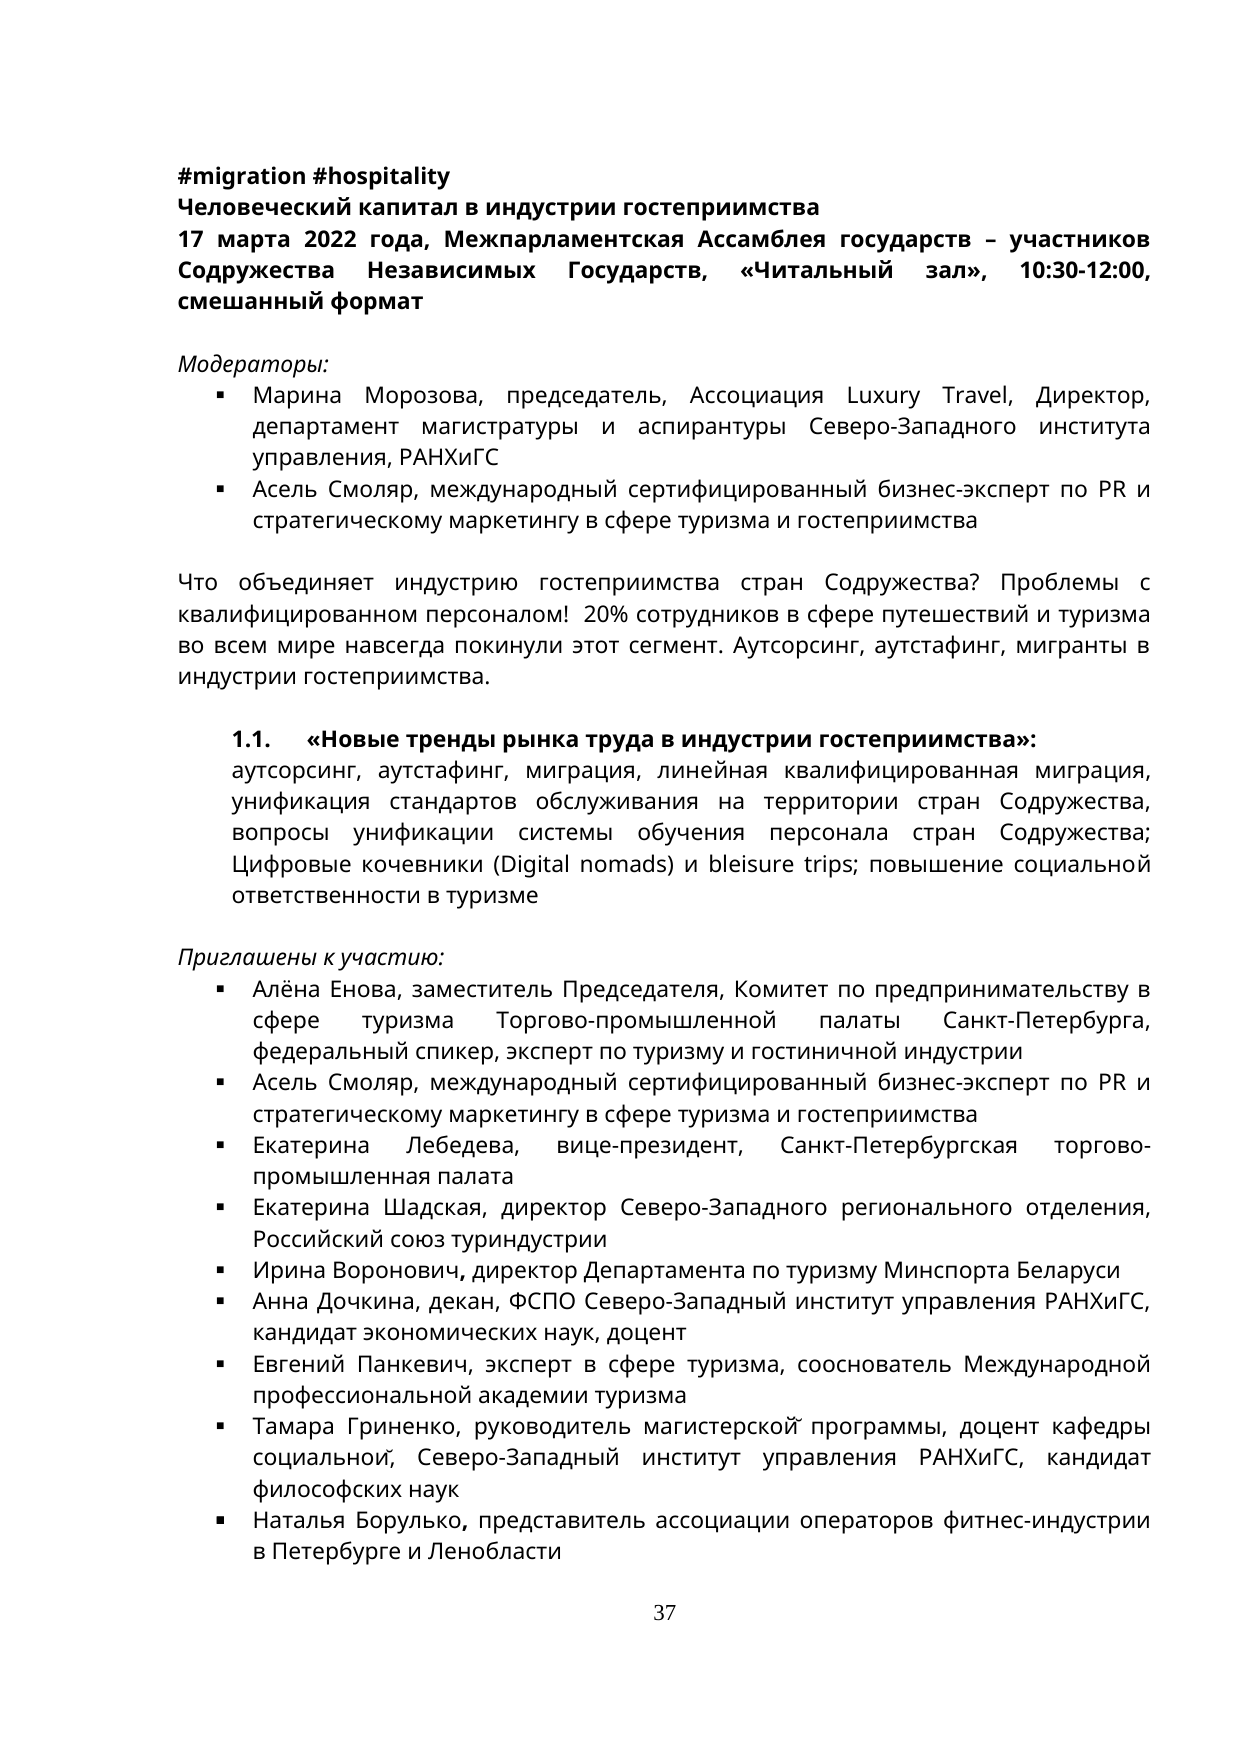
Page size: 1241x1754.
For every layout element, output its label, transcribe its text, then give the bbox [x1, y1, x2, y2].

list Евгений Панкевич, эксперт в сфере туризма, сооснователь Международной профессиональной академии туризма [215, 1347, 1152, 1410]
list Екатерина Лебедева, вице-президент, Санкт-Петербургская торгово-промышленная палата [215, 1129, 1152, 1191]
text Человеческий капитал в индустрии гостеприимства [177, 191, 1152, 222]
list Алёна Енова, заместитель Председателя, Комитет по предпринимательству в сфере туризма Торгово-промышленной палаты Санкт-Петербурга, федеральный спикер, эксперт по туризму и гостиничной индустрии [215, 972, 1152, 1066]
list Екатерина Шадская, директор Северо-Западного регионального отделения, Российский союз туриндустрии [215, 1191, 1152, 1254]
list Ирина Воронович, директор Департамента по туризму Минспорта Беларуси [215, 1254, 1152, 1285]
text 17 марта 2022 года, Межпарламентская Ассамблея государств – участников Содружества Независимых Государств, «Читальный зал», 10:30-12:00, смешанный формат [177, 222, 1152, 316]
list Асель Смоляр, международный сертифицированный бизнес-эксперт по PR и стратегическому маркетингу в сфере туризма и гостеприимства [215, 472, 1152, 535]
text #migration #hospitality [177, 160, 1152, 191]
text аутсорсинг, аутстафинг, миграция, линейная квалифицированная миграция, унификация стандартов обслуживания на территории стран Содружества, вопросы унификации системы обучения персонала стран Содружества; Цифровые кочевники (Digital nomads) и bleisure trips; повышение социальной ответственности в туризме [231, 754, 1152, 910]
list Наталья Борулько, представитель ассоциации операторов фитнес-индустрии в Петербурге и Ленобласти [215, 1504, 1152, 1566]
list «Новые тренды рынка труда в индустрии гостеприимства»: [231, 722, 1152, 754]
text Модераторы: [177, 347, 1152, 379]
text Что объединяет индустрию гостеприимства стран Содружества? Проблемы с квалифицированном персоналом! 20% сотрудников в сфере путешествий и туризма во всем мире навсегда покинули этот сегмент. Аутсорсинг, аутстафинг, мигранты в индустрии гостеприимства. [177, 566, 1152, 691]
list Марина Морозова, председатель, Ассоциация Luxury Travel, Директор, департамент магистратуры и аспирантуры Северо-Западного института управления, РАНХиГС [215, 379, 1152, 472]
list Тамара Гриненко, руководитель магистерской̆ программы, доцент кафедры социальной, Северо-Западный институт управления РАНХиГС, кандидат философских наук [215, 1410, 1152, 1504]
text Приглашены к участию: [177, 941, 1152, 972]
list Асель Смоляр, международный сертифицированный бизнес-эксперт по PR и стратегическому маркетингу в сфере туризма и гостеприимства [215, 1066, 1152, 1129]
list Анна Дочкина, декан, ФСПО Северо-Западный институт управления РАНХиГС, кандидат экономических наук, доцент [215, 1285, 1152, 1347]
